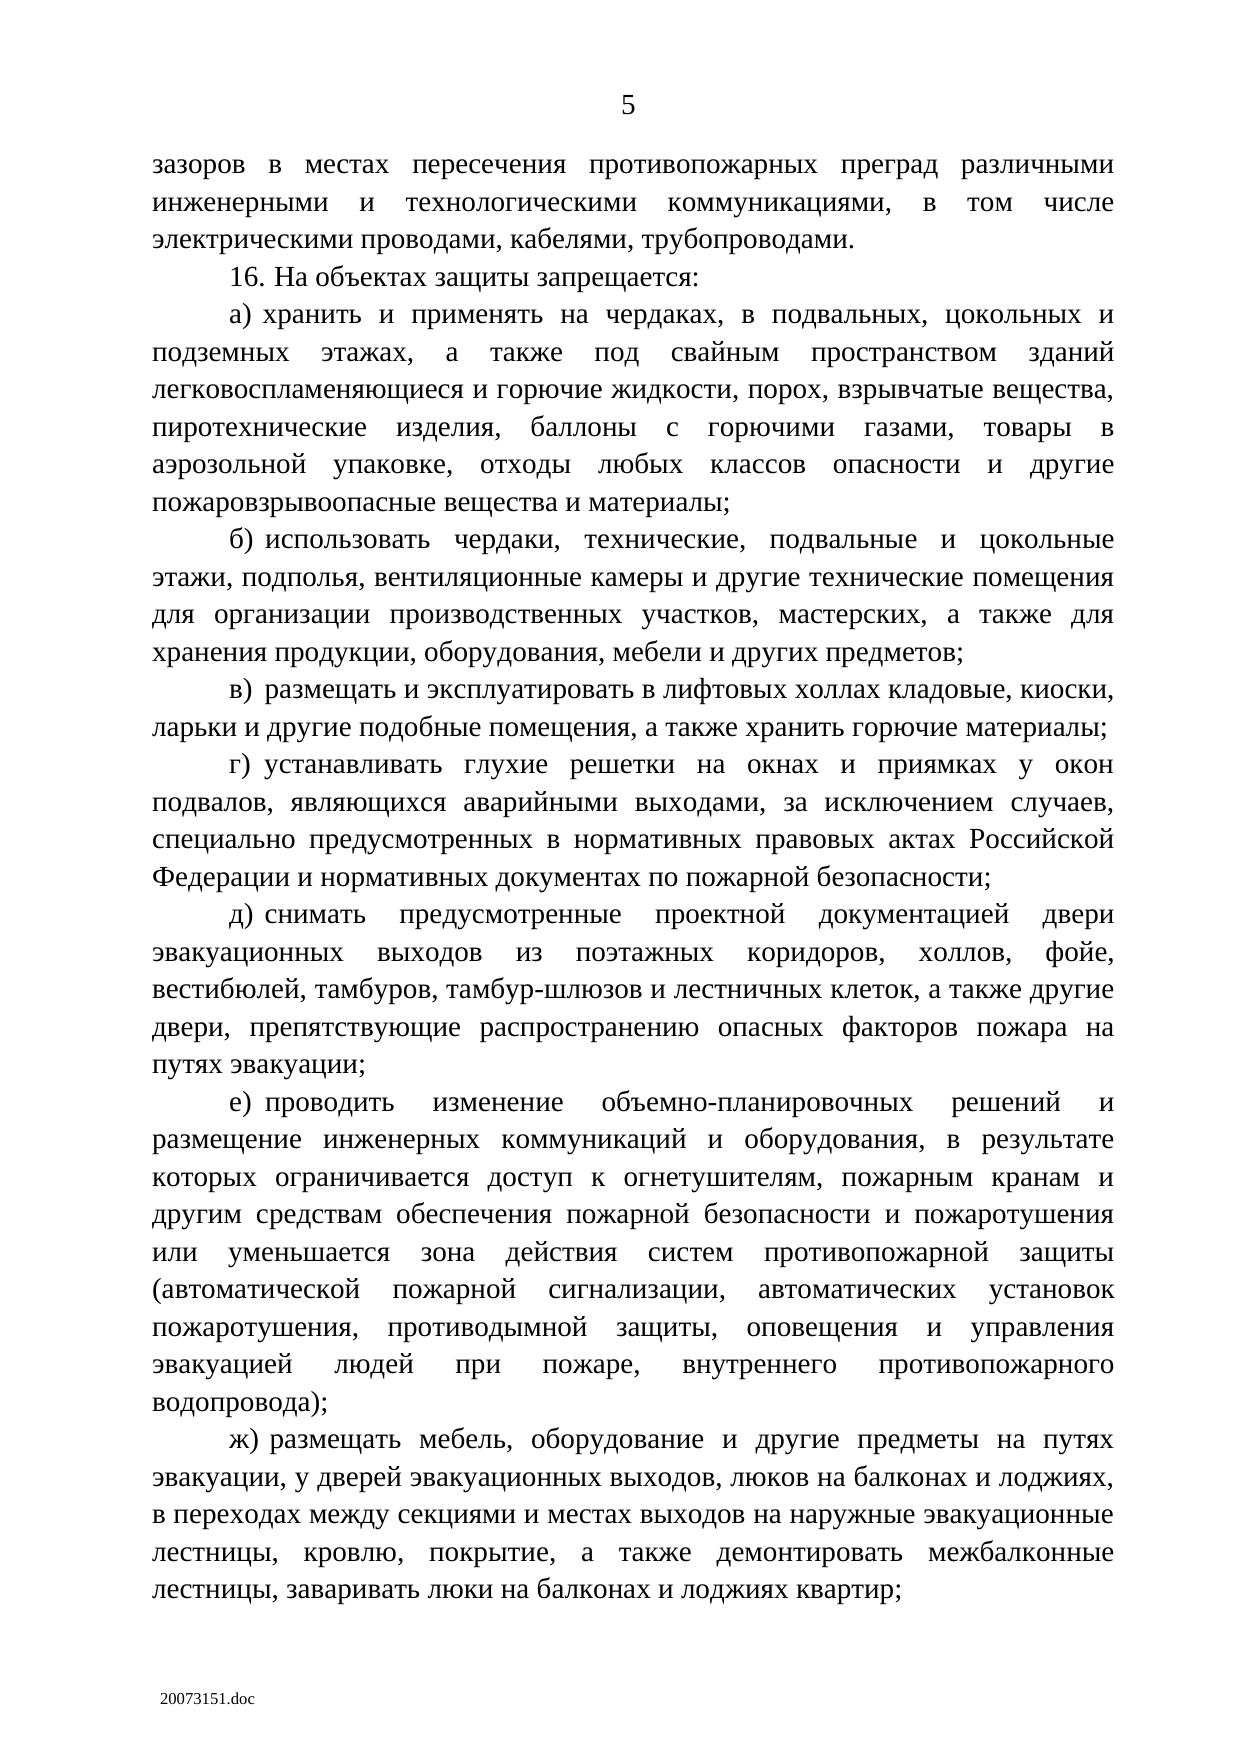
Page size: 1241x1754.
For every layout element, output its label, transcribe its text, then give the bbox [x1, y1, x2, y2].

text е) проводить изменение объемно-планировочных решений и размещение инженерных коммуникаций и оборудования, в результате которых ограничивается доступ к огнетушителям, пожарным кранам и другим средствам обеспечения пожарной безопасности и пожаротушения или уменьшается зона действия систем противопожарной защиты (автоматической пожарной сигнализации, автоматических установок пожаротушения, противодымной защиты, оповещения и управления эвакуацией людей при пожаре, внутреннего противопожарного водопровода); [152, 1084, 1115, 1417]
list На объектах защиты запрещается: [152, 259, 1115, 292]
text д) снимать предусмотренные проектной документацией двери эвакуационных выходов из поэтажных коридоров, холлов, фойе, вестибюлей, тамбуров, тамбур-шлюзов и лестничных клеток, а также другие двери, препятствующие распространению опасных факторов пожара на путях эвакуации; [152, 896, 1115, 1080]
text ж) размещать мебель, оборудование и другие предметы на путях эвакуации, у дверей эвакуационных выходов, люков на балконах и лоджиях, в переходах между секциями и местах выходов на наружные эвакуационные лестницы, кровлю, покрытие, а также демонтировать межбалконные лестницы, заваривать люки на балконах и лоджиях квартир; [152, 1421, 1115, 1605]
text а) хранить и применять на чердаках, в подвальных, цокольных и подземных этажах, а также под свайным пространством зданий легковоспламеняющиеся и горючие жидкости, порох, взрывчатые вещества, пиротехнические изделия, баллоны с горючими газами, товары в аэрозольной упаковке, отходы любых классов опасности и другие пожаровзрывоопасные вещества и материалы; [152, 296, 1115, 517]
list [152, 146, 1115, 255]
text г) устанавливать глухие решетки на окнах и приямках у окон подвалов, являющихся аварийными выходами, за исключением случаев, специально предусмотренных в нормативных правовых актах Российской Федерации и нормативных документах по пожарной безопасности; [152, 746, 1115, 892]
text б) использовать чердаки, технические, подвальные и цокольные этажи, подполья, вентиляционные камеры и другие технические помещения для организации производственных участков, мастерских, а также для хранения продукции, оборудования, мебели и других предметов; [152, 521, 1115, 667]
text в) размещать и эксплуатировать в лифтовых холлах кладовые, киоски, ларьки и другие подобные помещения, а также хранить горючие материалы; [152, 671, 1115, 742]
